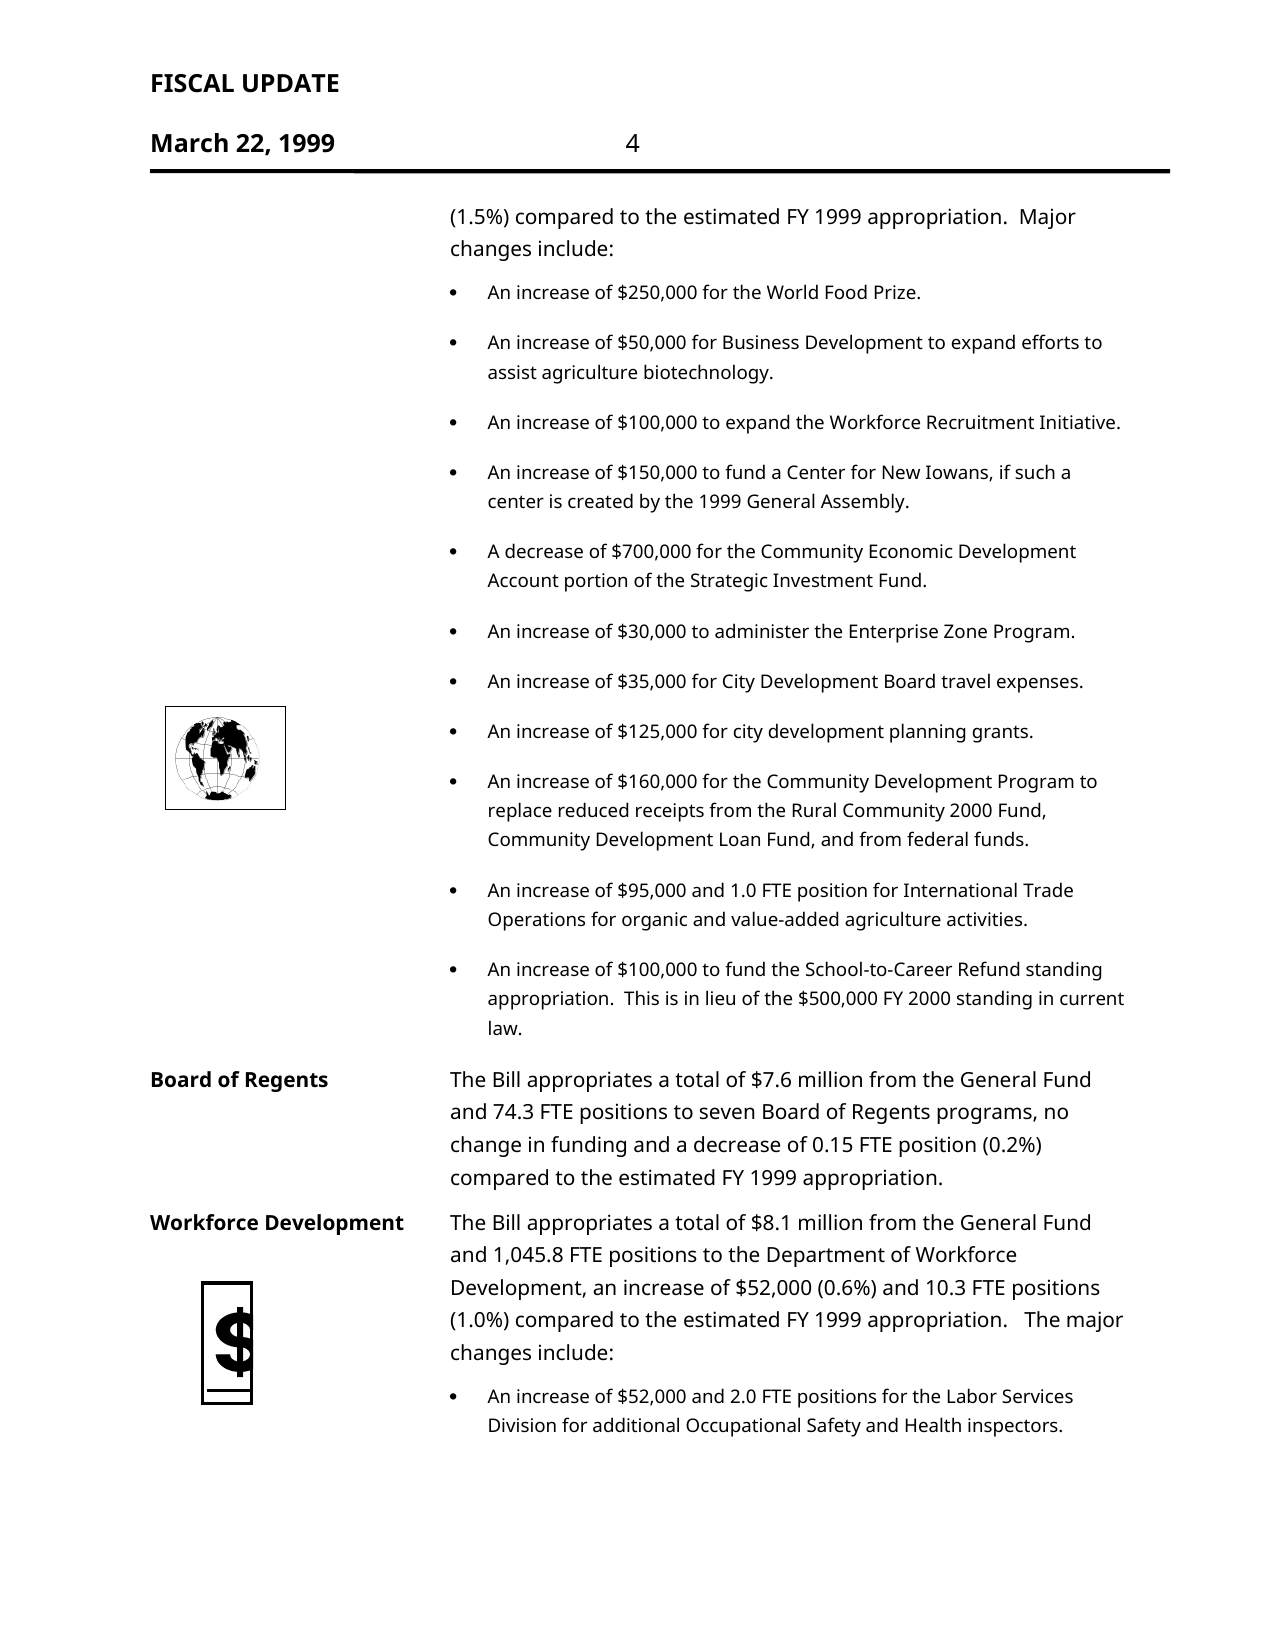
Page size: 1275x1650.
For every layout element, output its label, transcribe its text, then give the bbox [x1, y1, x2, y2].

list A decrease of $700,000 for the Community Economic Development Account portion of the Strategic Investment Fund. [450, 538, 1125, 593]
text Board of Regents The Bill appropriates a total of $7.6 million from the General Fund and 74.3 FTE positions to seven Board of Regents programs, no change in funding and a decrease of 0.15 FTE position (0.2%) compared to the estimated FY 1999 appropriation. [150, 1065, 1125, 1191]
list An increase of $52,000 and 2.0 FTE positions for the Labor Services Division for additional Occupational Safety and Health inspectors. [450, 1383, 1125, 1438]
list An increase of $150,000 to fund a Center for New Iowans, if such a center is created by the 1999 General Assembly. [450, 459, 1125, 514]
list An increase of $50,000 for Business Development to expand efforts to assist agriculture biotechnology. [450, 330, 1125, 384]
list An increase of $125,000 for city development planning grants. [450, 718, 1125, 744]
list An increase of $100,000 to expand the Workforce Recruitment Initiative. [450, 409, 1125, 434]
list An increase of $250,000 for the World Food Prize. [450, 279, 1125, 305]
list An increase of $30,000 to administer the Enterprise Zone Program. [450, 618, 1125, 643]
list An increase of $35,000 for City Development Board travel expenses. [450, 668, 1125, 693]
list An increase of $95,000 and 1.0 FTE position for International Trade Operations for organic and value-added agriculture activities. [450, 877, 1125, 932]
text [150, 202, 1125, 263]
text Workforce Development The Bill appropriates a total of $8.1 million from the General Fund and 1,045.8 FTE positions to the Department of Workforce Development, an increase of $52,000 (0.6%) and 10.3 FTE positions (1.0%) compared to the estimated FY 1999 appropriation. The major changes include: [150, 1208, 1125, 1367]
list An increase of $160,000 for the Community Development Program to replace reduced receipts from the Rural Community 2000 Fund, Community Development Loan Fund, and from federal funds. [450, 768, 1125, 852]
list An increase of $100,000 to fund the School-to-Career Refund standing appropriation. This is in lieu of the $500,000 FY 2000 standing in current law. [450, 956, 1125, 1040]
